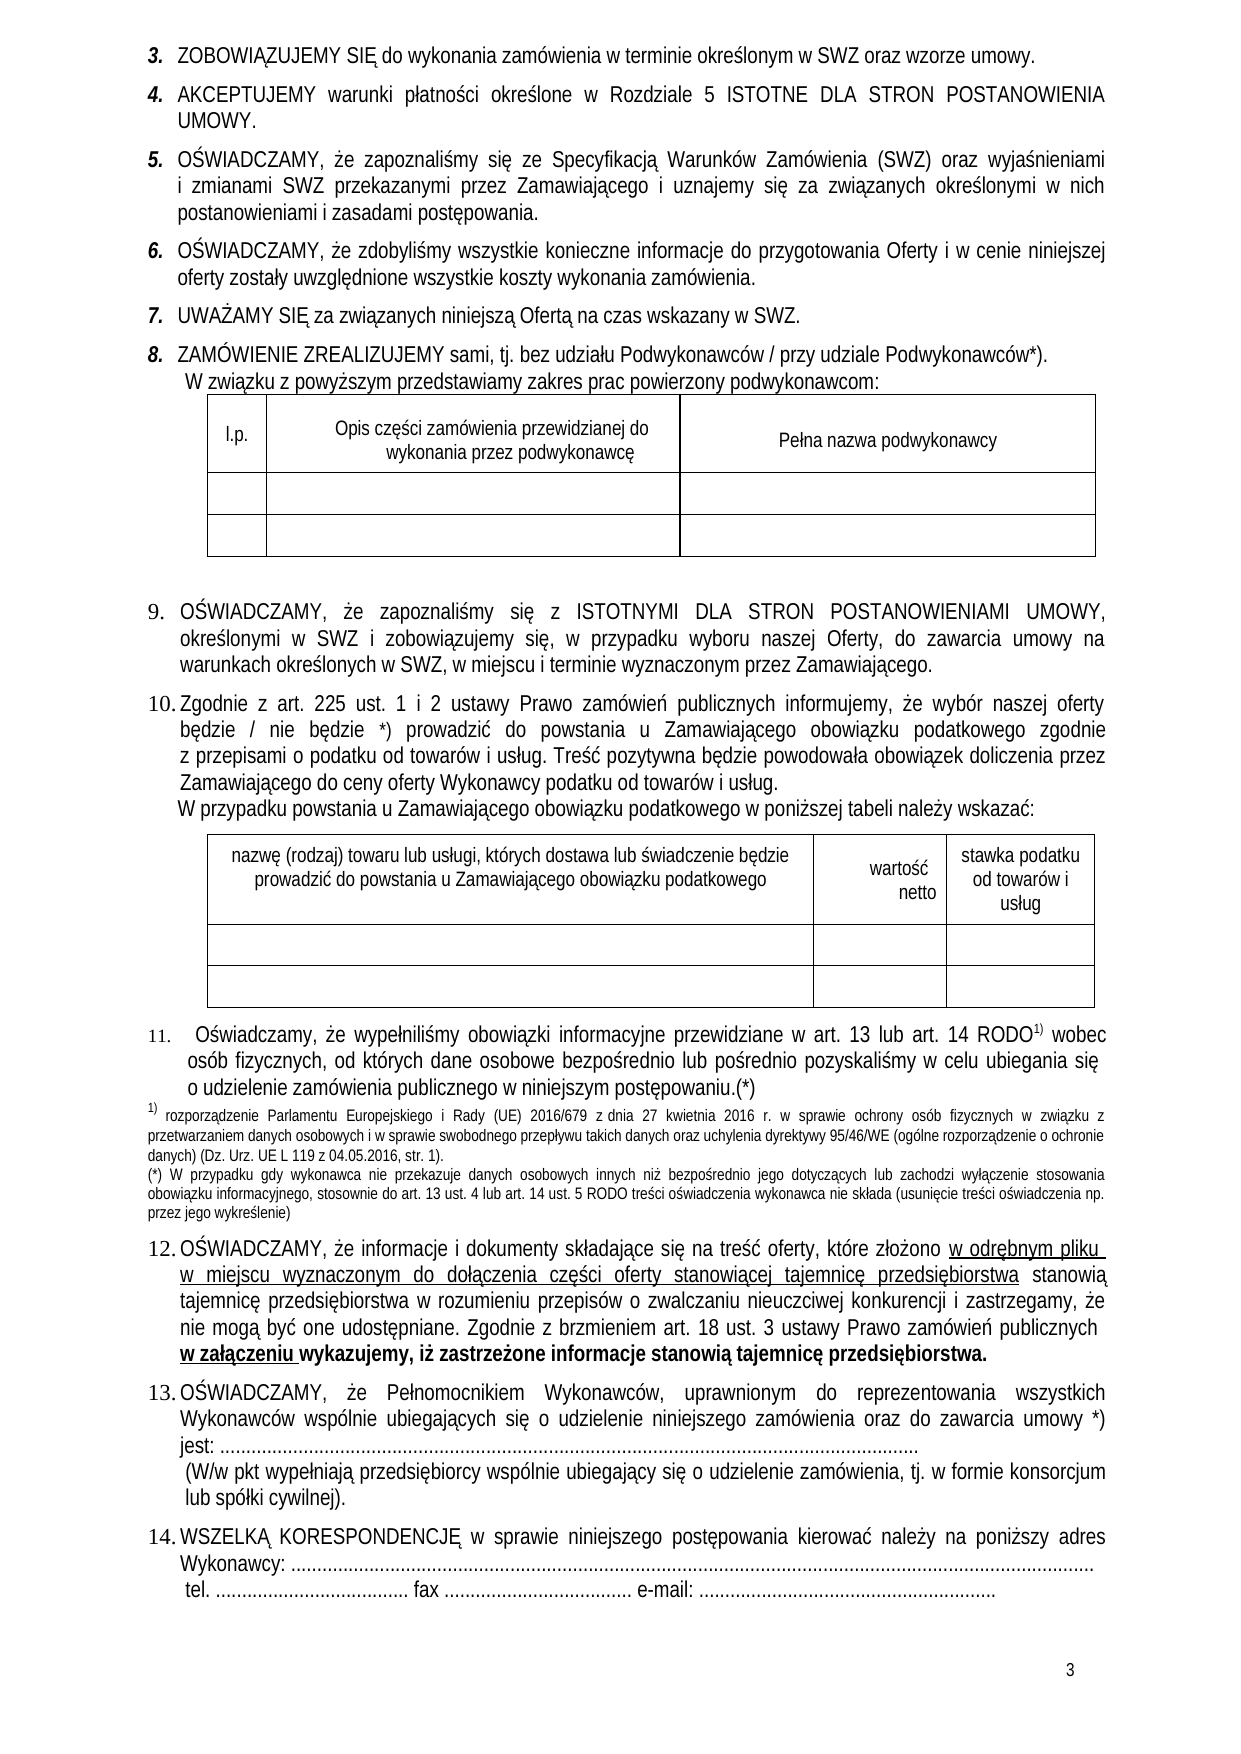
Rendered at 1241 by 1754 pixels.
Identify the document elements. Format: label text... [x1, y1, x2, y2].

table_cell [947, 966, 1094, 1007]
table_cell [947, 925, 1094, 965]
list ZAMÓWIENIE ZREALIZUJEMY sami, tj. bez udziału Podwykonawców / przy udziale Podwykonawców*). [148, 341, 1106, 368]
table_header nazwę (rodzaj) towaru lub usługi, których dostawa lub świadczenie będzie prowadzić do powstania u Zamawiającego obowiązku podatkowego [208, 835, 813, 924]
list OŚWIADCZAMY, że zdobyliśmy wszystkie konieczne informacje do przygotowania Oferty i w cenie niniejszej oferty zostały uwzględnione wszystkie koszty wykonania zamówienia. [148, 237, 1106, 290]
table_header wartość netto [814, 835, 946, 924]
table_header Pełna nazwa podwykonawcy [681, 395, 1095, 472]
list AKCEPTUJEMY warunki płatności określone w Rozdziale 5 ISTOTNE DLA STRON POSTANOWIENIA UMOWY. [148, 81, 1106, 133]
text W związku z powyższym przedstawiamy zakres prac powierzony podwykonawcom: [185, 368, 1106, 394]
table_cell [814, 966, 946, 1007]
list OŚWIADCZAMY, że Pełnomocnikiem Wykonawców, uprawnionym do reprezentowania wszystkich Wykonawców wspólnie ubiegających się o udzielenie niniejszego zamówienia oraz do zawarcia umowy *) jest: ...................................................................................................................................... [148, 1379, 1106, 1458]
table_header stawka podatku od towarów i usług [947, 835, 1094, 924]
text tel. ..................................... fax .................................... e-mail: ......................................................... [185, 1576, 1106, 1602]
table_cell [814, 925, 946, 965]
list Oświadczamy, że wypełniliśmy obowiązki informacyjne przewidziane w art. 13 lub art. 14 RODO1) wobec osób fizycznych, od których dane osobowe bezpośrednio lub pośrednio pozyskaliśmy w celu ubiegania się o udzielenie zamówienia publicznego w niniejszym postępowaniu.(*) [148, 1021, 1106, 1100]
table_cell [681, 473, 1095, 514]
table_cell [267, 515, 679, 556]
text (*) W przypadku gdy wykonawca nie przekazuje danych osobowych innych niż bezpośrednio jego dotyczących lub zachodzi wyłączenie stosowania obowiązku informacyjnego, stosownie do art. 13 ust. 4 lub art. 14 ust. 5 RODO treści oświadczenia wykonawca nie składa (usunięcie treści oświadczenia np. przez jego wykreślenie) [148, 1164, 1106, 1222]
list WSZELKĄ KORESPONDENCJĘ w sprawie niniejszego postępowania kierować należy na poniższy adres Wykonawcy: .......................................................................................................................................................... [148, 1523, 1106, 1576]
list ZOBOWIĄZUJEMY SIĘ do wykonania zamówienia w terminie określonym w SWZ oraz wzorze umowy. [148, 42, 1106, 68]
list OŚWIADCZAMY, że zapoznaliśmy się z ISTOTNYMI DLA STRON POSTANOWIENIAMI UMOWY, określonymi w SWZ i zobowiązujemy się, w przypadku wyboru naszej Oferty, do zawarcia umowy na warunkach określonych w SWZ, w miejscu i terminie wyznaczonym przez Zamawiającego. [148, 598, 1106, 677]
table_cell [208, 966, 813, 1007]
list OŚWIADCZAMY, że zapoznaliśmy się ze Specyfikacją Warunków Zamówienia (SWZ) oraz wyjaśnieniami i zmianami SWZ przekazanymi przez Zamawiającego i uznajemy się za związanych określonymi w nich postanowieniami i zasadami postępowania. [148, 146, 1106, 225]
table_cell [681, 515, 1095, 556]
text W przypadku powstania u Zamawiającego obowiązku podatkowego w poniższej tabeli należy wskazać: [148, 795, 1106, 822]
table_cell [208, 925, 813, 965]
text (W/w pkt wypełniają przedsiębiorcy wspólnie ubiegający się o udzielenie zamówienia, tj. w formie konsorcjum lub spółki cywilnej). [185, 1458, 1106, 1511]
list Zgodnie z art. 225 ust. 1 i 2 ustawy Prawo zamówień publicznych informujemy, że wybór naszej oferty będzie / nie będzie *) prowadzić do powstania u Zamawiającego obowiązku podatkowego zgodnie z przepisami o podatku od towarów i usług. Treść pozytywna będzie powodowała obowiązek doliczenia przez Zamawiającego do ceny oferty Wykonawcy podatku od towarów i usług. [148, 690, 1106, 795]
table_cell [267, 473, 679, 514]
table_header Opis części zamówienia przewidzianej do wykonania przez podwykonawcę [267, 395, 679, 472]
text 1) rozporządzenie Parlamentu Europejskiego i Rady (UE) 2016/679 z dnia 27 kwietnia 2016 r. w sprawie ochrony osób fizycznych w związku z przetwarzaniem danych osobowych i w sprawie swobodnego przepływu takich danych oraz uchylenia dyrektywy 95/46/WE (ogólne rozporządzenie o ochronie danych) (Dz. Urz. UE L 119 z 04.05.2016, str. 1). [148, 1100, 1106, 1164]
table_header l.p. [208, 395, 266, 472]
table_cell [208, 473, 266, 514]
list OŚWIADCZAMY, że informacje i dokumenty składające się na treść oferty, które złożono w odrębnym pliku w miejscu wyznaczonym do dołączenia części oferty stanowiącej tajemnicę przedsiębiorstwa stanowią tajemnicę przedsiębiorstwa w rozumieniu przepisów o zwalczaniu nieuczciwej konkurencji i zastrzegamy, że nie mogą być one udostępniane. Zgodnie z brzmieniem art. 18 ust. 3 ustawy Prawo zamówień publicznych w załączeniu wykazujemy, iż zastrzeżone informacje stanowią tajemnicę przedsiębiorstwa. [148, 1234, 1106, 1366]
table_cell [208, 515, 266, 556]
list UWAŻAMY SIĘ za związanych niniejszą Ofertą na czas wskazany w SWZ. [148, 302, 1106, 329]
